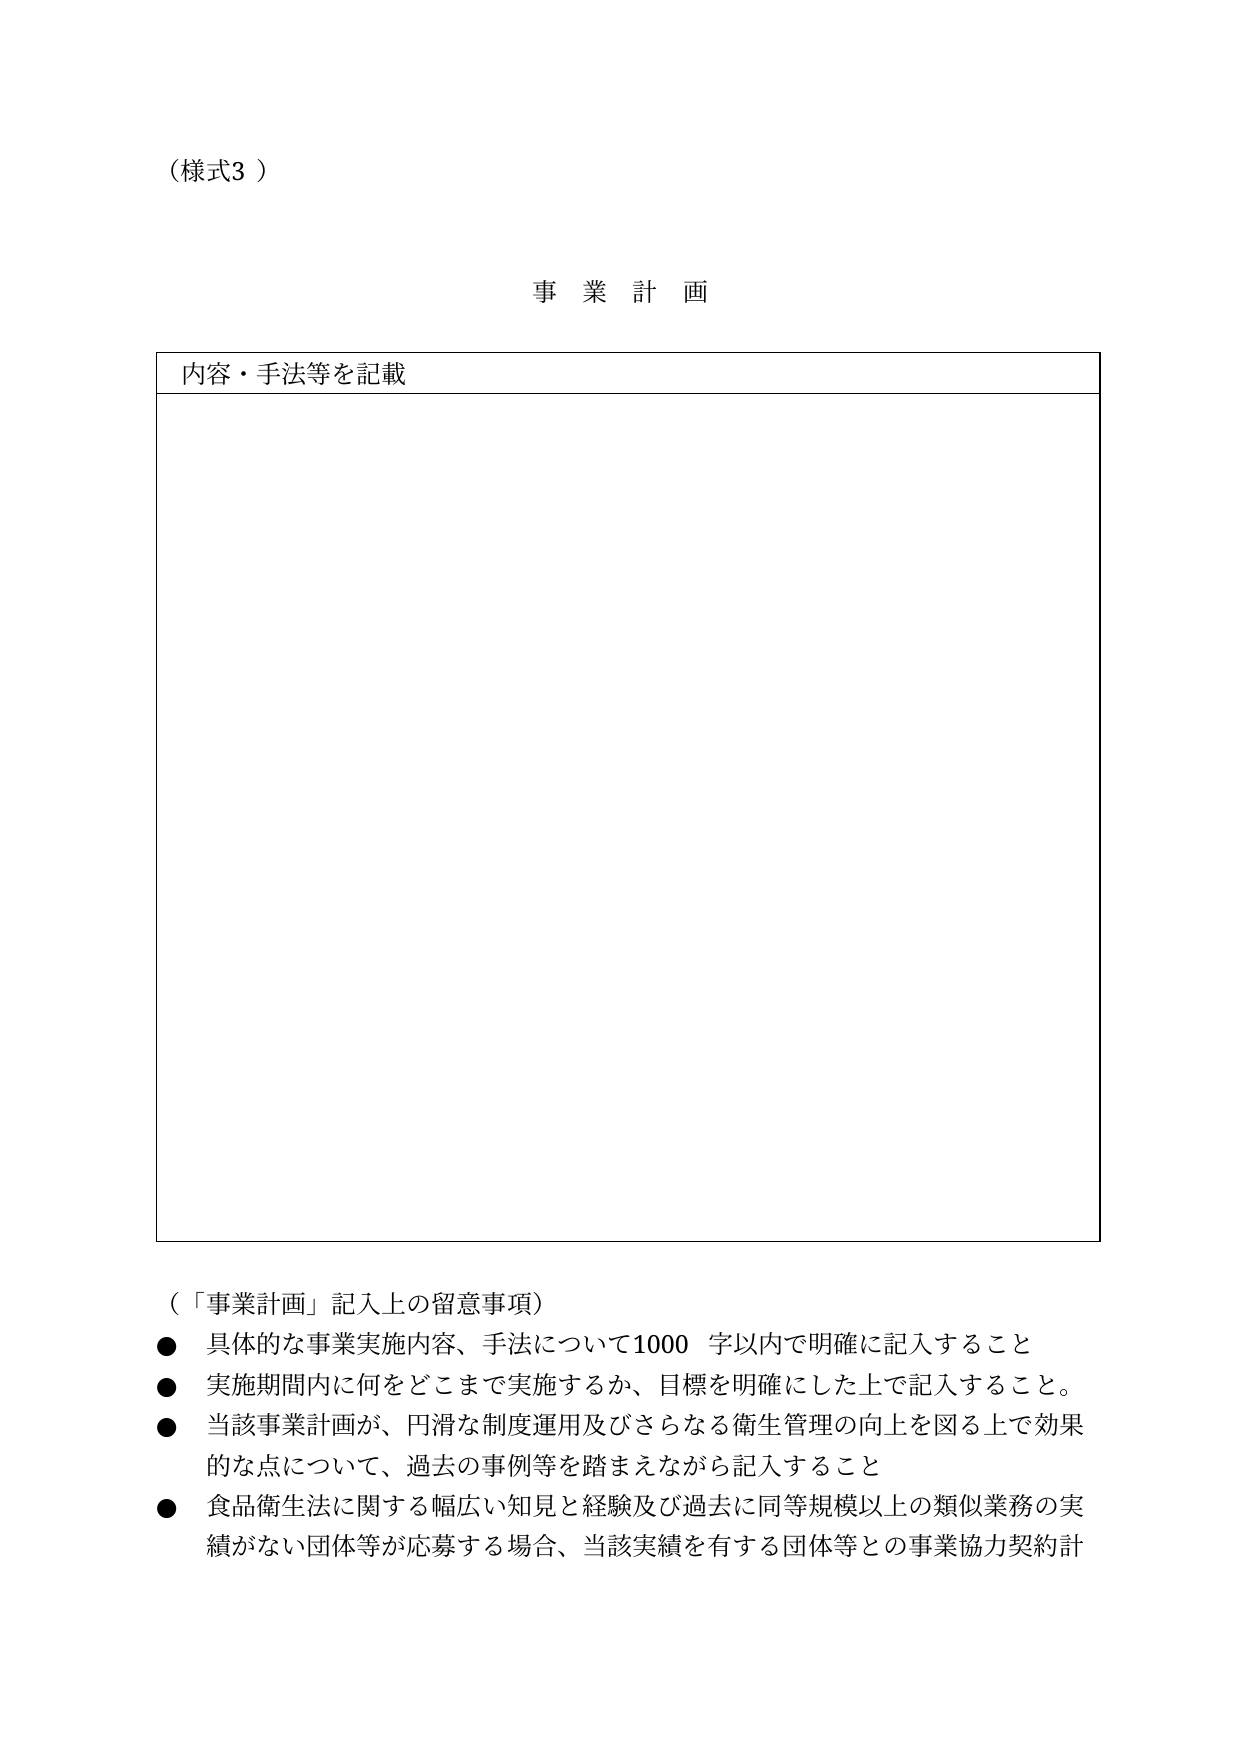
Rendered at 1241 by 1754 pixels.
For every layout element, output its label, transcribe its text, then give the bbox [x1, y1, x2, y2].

text ● 当該事業計画が、円滑な制度運用及びさらなる衛生管理の向上を図る上で効果 [156, 1403, 1084, 1444]
text （「事業計画」記入上の留意事項） [156, 1282, 1084, 1323]
text （様式3） [156, 149, 1084, 190]
table_header 内容・手法等を記載 [157, 353, 1099, 393]
table_cell [157, 394, 1099, 1241]
text ● 食品衛生法に関する幅広い知見と経験及び過去に同等規模以上の類似業務の実 [156, 1484, 1084, 1525]
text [156, 1525, 1084, 1565]
text ● 実施期間内に何をどこまで実施するか、目標を明確にした上で記入すること。 [156, 1363, 1084, 1403]
text 事 業 計 画 [156, 271, 1084, 311]
text ● 具体的な事業実施内容、手法について1000字以内で明確に記入すること [156, 1323, 1084, 1363]
text 的な点について、過去の事例等を踏まえながら記入すること [156, 1444, 1084, 1484]
